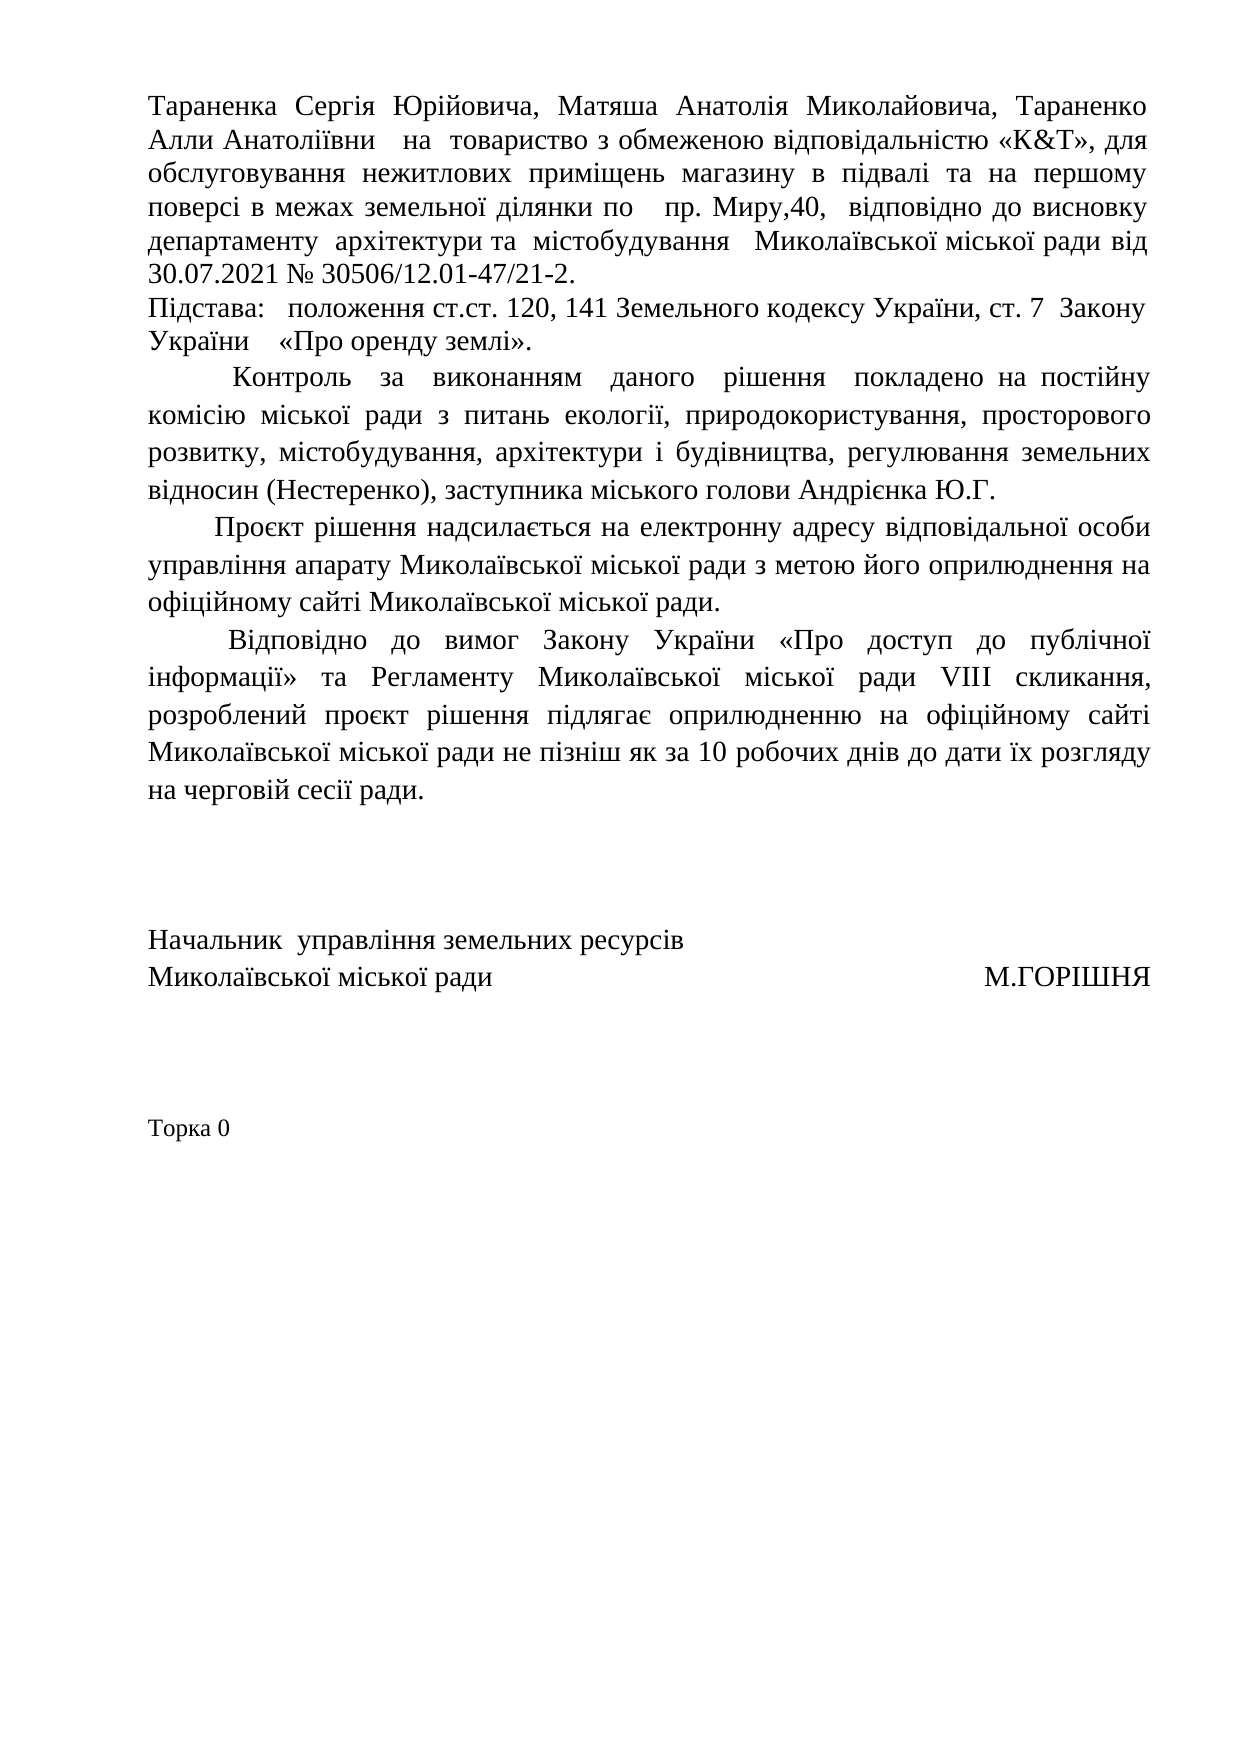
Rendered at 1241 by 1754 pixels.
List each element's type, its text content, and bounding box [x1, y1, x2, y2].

text Підстава: положення ст.ст. 120, 141 Земельного кодексу України, ст. 7 Закону України «Про оренду землі». [148, 290, 1147, 357]
text Проєкт рішення надсилається на електронну адресу відповідальної особи управління апарату Миколаївської міської ради з метою його оприлюднення на офіційному сайті Миколаївської міської ради. [148, 507, 1152, 619]
text Відповідно до вимог Закону України «Про доступ до публічної інформації» та Регламенту Миколаївської міської ради VIII скликання, розроблений проєкт рішення підлягає оприлюдненню на офіційному сайті Миколаївської міської ради не пізніш як за 10 робочих днів до дати їх розгляду на черговій сесії ради. [148, 619, 1152, 807]
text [148, 88, 1147, 290]
text Миколаївської міської ради М.ГОРІШНЯ [148, 957, 1152, 994]
list Контроль за виконанням даного рішення покладено на постійну комісію міської ради з питань екології, природокористування, просторового розвитку, містобудування, архітектури і будівництва, регулювання земельних відносин (Нестеренко), заступника міського голови Андрієнка Ю.Г. [148, 357, 1152, 507]
text Торка 0 [148, 1107, 1152, 1144]
text Начальник управління земельних ресурсів [148, 919, 1152, 957]
